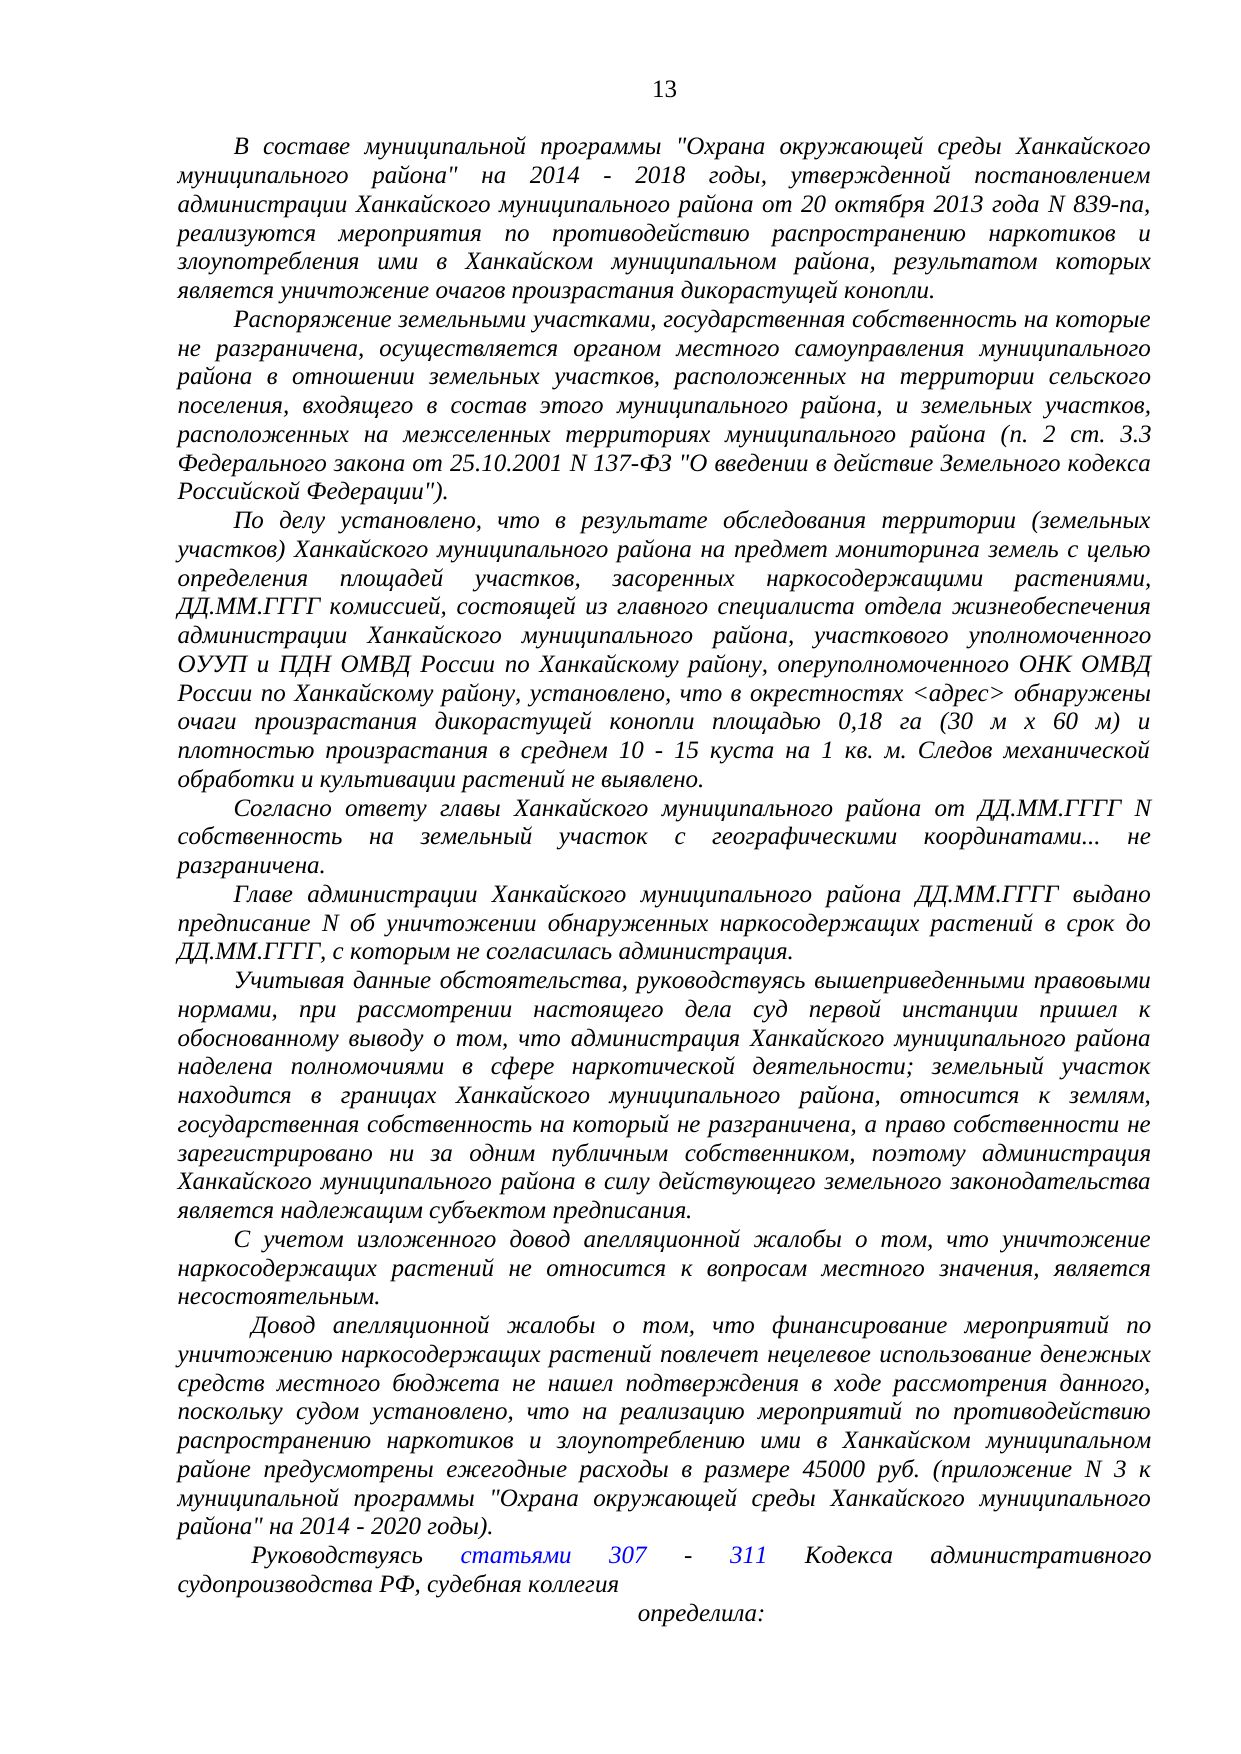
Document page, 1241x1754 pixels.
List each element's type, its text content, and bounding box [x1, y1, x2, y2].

text С учетом изложенного довод апелляционной жалобы о том, что уничтожение наркосодержащих растений не относится к вопросам местного значения, является несостоятельным. [177, 1224, 1152, 1310]
text По делу установлено, что в результате обследования территории (земельных участков) Ханкайского муниципального района на предмет мониторинга земель с целью определения площадей участков, засоренных наркосодержащими растениями, ДД.ММ.ГГГГ комиссией, состоящей из главного специалиста отдела жизнеобеспечения администрации Ханкайского муниципального района, участкового уполномоченного ОУУП и ПДН ОМВД России по Ханкайскому району, оперуполномоченного ОНК ОМВД России по Ханкайскому району, установлено, что в окрестностях <адрес> обнаружены очаги произрастания дикорастущей конопли площадью 0,18 га (30 м x 60 м) и плотностью произрастания в среднем 10 - 15 куста на 1 кв. м. Следов механической обработки и культивации растений не выявлено. [177, 505, 1152, 793]
text Распоряжение земельными участками, государственная собственность на которые не разграничена, осуществляется органом местного самоуправления муниципального района в отношении земельных участков, расположенных на территории сельского поселения, входящего в состав этого муниципального района, и земельных участков, расположенных на межселенных территориях муниципального района (п. 2 ст. 3.3 Федерального закона от 25.10.2001 N 137-ФЗ "О введении в действие Земельного кодекса Российской Федерации"). [177, 304, 1152, 505]
text Согласно ответу главы Ханкайского муниципального района от ДД.ММ.ГГГГ N собственность на земельный участок с географическими координатами... не разграничена. [177, 793, 1152, 879]
text Главе администрации Ханкайского муниципального района ДД.ММ.ГГГГ выдано предписание N об уничтожении обнаруженных наркосодержащих растений в срок до ДД.ММ.ГГГГ, с которым не согласилась администрация. [177, 879, 1152, 965]
text Руководствуясь статьями 307 - 311 Кодекса административного судопроизводства РФ, судебная коллегия [177, 1540, 1152, 1598]
text Учитывая данные обстоятельства, руководствуясь вышеприведенными правовыми нормами, при рассмотрении настоящего дела суд первой инстанции пришел к обоснованному выводу о том, что администрация Ханкайского муниципального района наделена полномочиями в сфере наркотической деятельности; земельный участок находится в границах Ханкайского муниципального района, относится к землям, государственная собственность на который не разграничена, а право собственности не зарегистрировано ни за одним публичным собственником, поэтому администрация Ханкайского муниципального района в силу действующего земельного законодательства является надлежащим субъектом предписания. [177, 965, 1152, 1224]
text В составе муниципальной программы "Охрана окружающей среды Ханкайского муниципального района" на 2014 - 2018 годы, утвержденной постановлением администрации Ханкайского муниципального района от 20 октября 2013 года N 839-па, реализуются мероприятия по противодействию распространению наркотиков и злоупотребления ими в Ханкайском муниципальном района, результатом которых является уничтожение очагов произрастания дикорастущей конопли. [177, 131, 1152, 304]
text Довод апелляционной жалобы о том, что финансирование мероприятий по уничтожению наркосодержащих растений повлечет нецелевое использование денежных средств местного бюджета не нашел подтверждения в ходе рассмотрения данного, поскольку судом установлено, что на реализацию мероприятий по противодействию распространению наркотиков и злоупотреблению ими в Ханкайском муниципальном районе предусмотрены ежегодные расходы в размере 45000 руб. (приложение N 3 к муниципальной программы "Охрана окружающей среды Ханкайского муниципального района" на 2014 - 2020 годы). [177, 1310, 1152, 1540]
text определила: [177, 1598, 1152, 1626]
